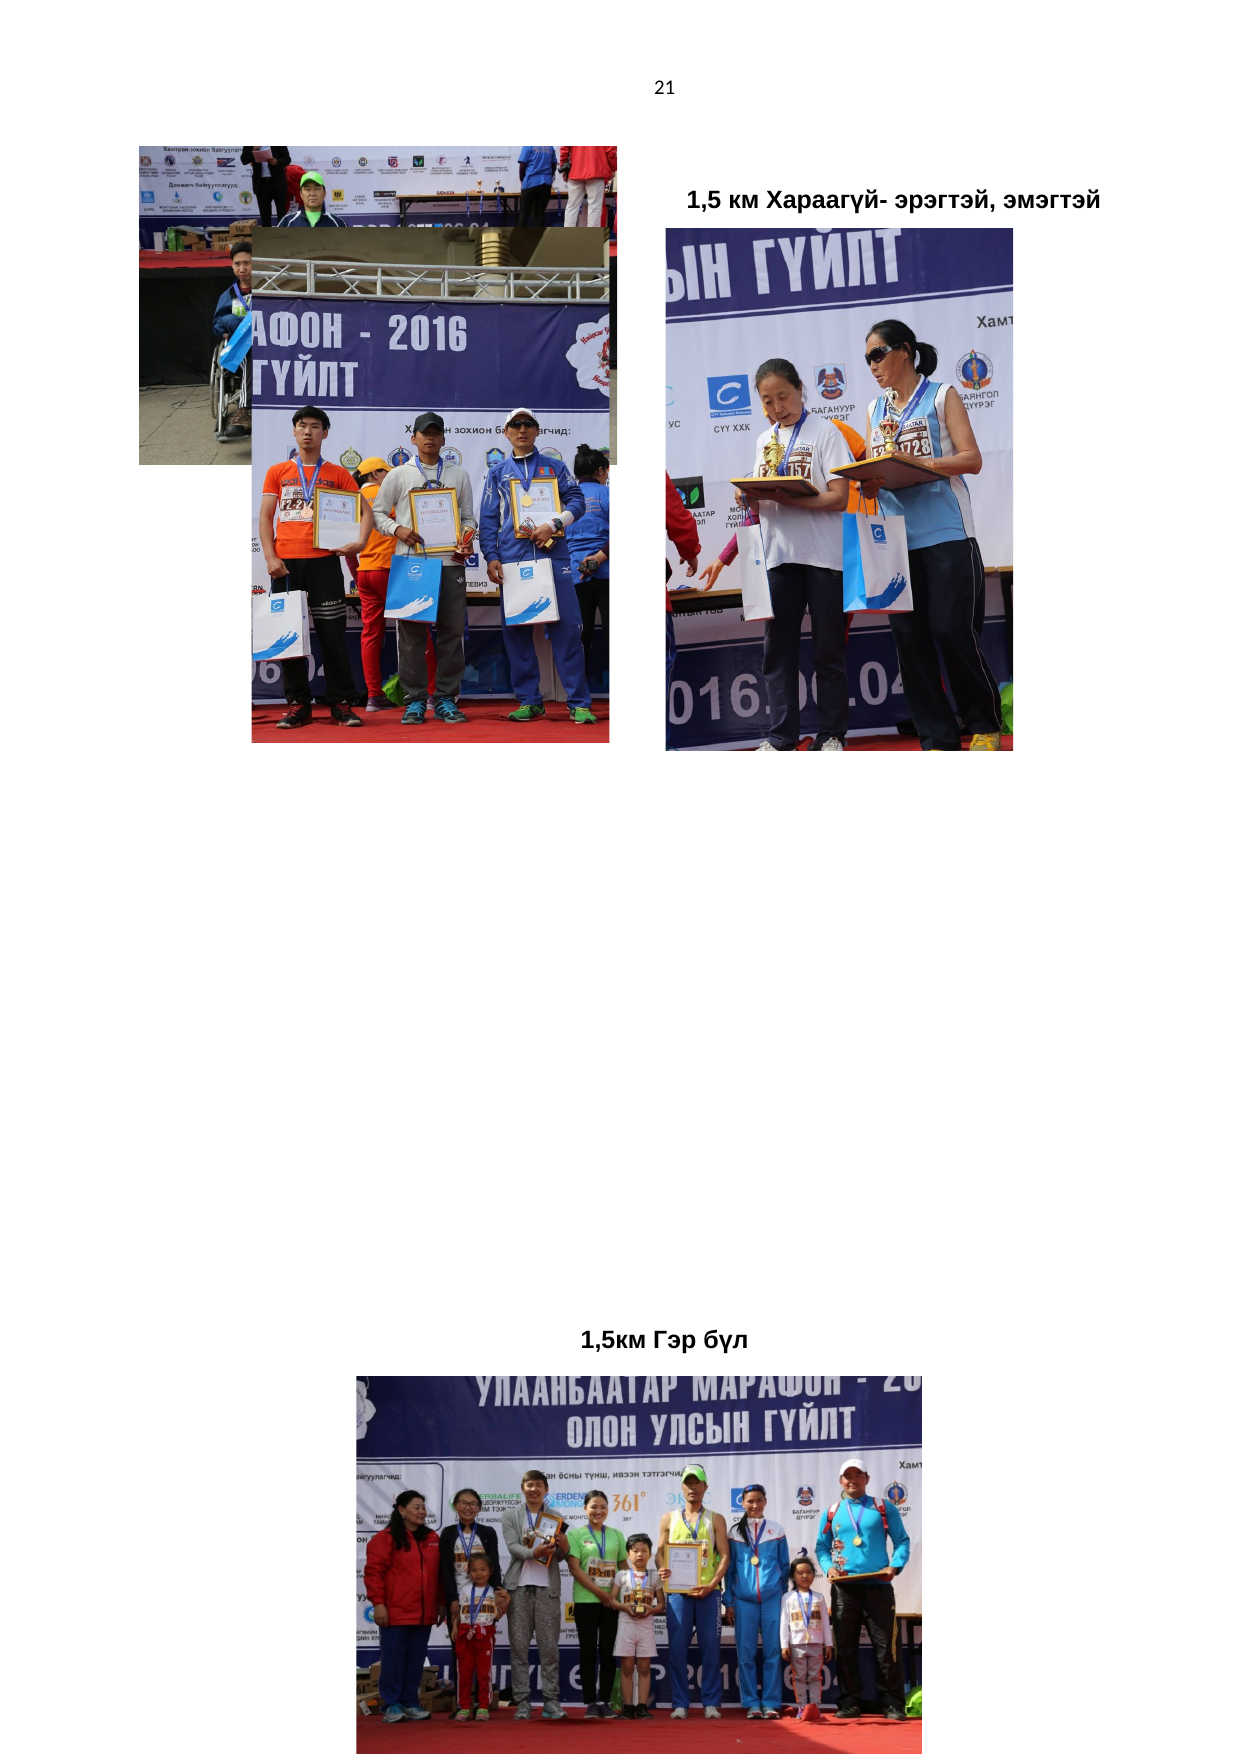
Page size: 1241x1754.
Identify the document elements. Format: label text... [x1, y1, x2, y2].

picture [665, 228, 1014, 751]
text 1,5 км Хараагүй- эрэгтэй, эмэгтэй [618, 185, 1152, 213]
text 1,5км Гэр бүл [177, 1325, 1152, 1354]
picture [139, 146, 618, 743]
picture [356, 1376, 922, 1754]
